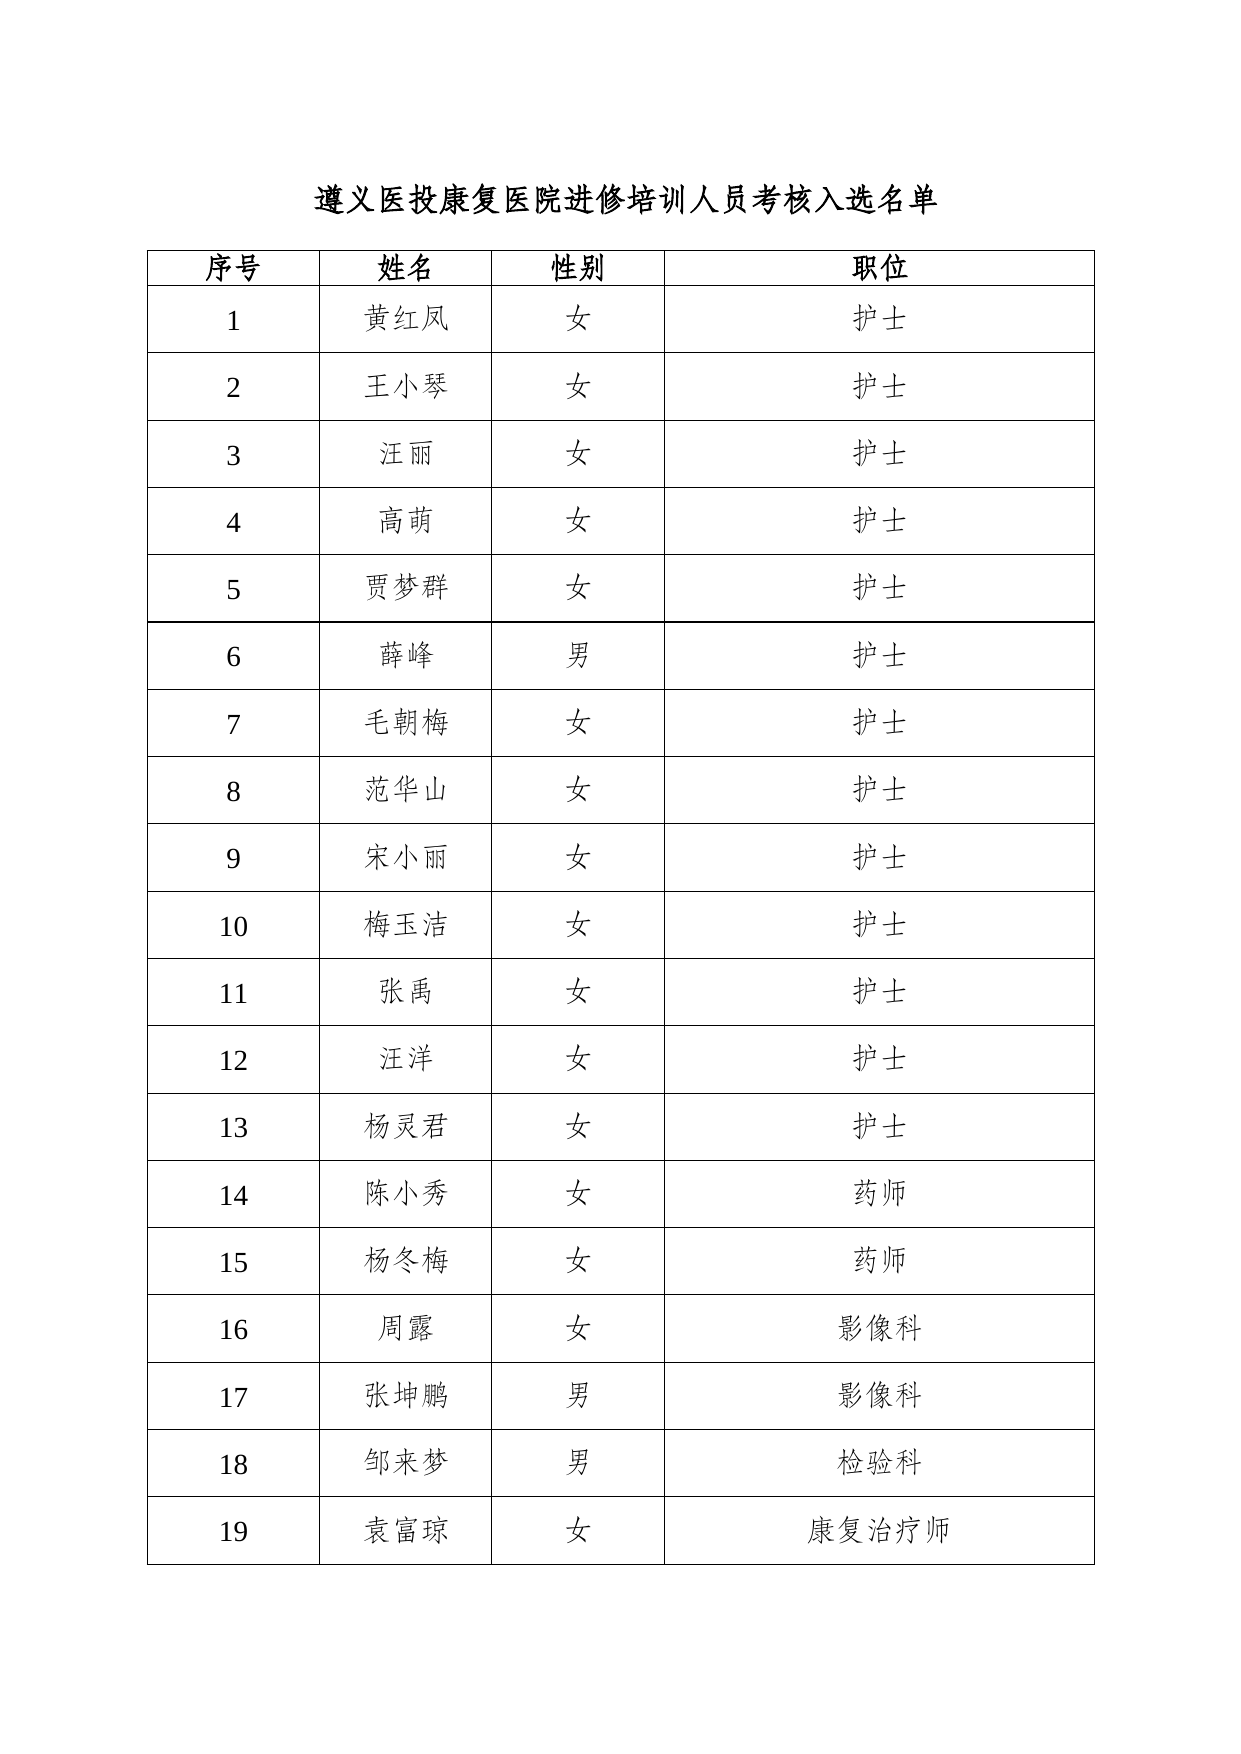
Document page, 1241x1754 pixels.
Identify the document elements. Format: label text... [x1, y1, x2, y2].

table_cell 张坤鹏 [320, 1363, 491, 1429]
table_cell 13 [148, 1094, 319, 1160]
table_cell 11 [148, 959, 319, 1025]
table_cell 影像科 [665, 1363, 1094, 1429]
table_cell 8 [148, 757, 319, 823]
table_cell 16 [148, 1295, 319, 1362]
table_cell 杨冬梅 [320, 1228, 491, 1294]
table_cell 1 [148, 286, 319, 352]
table_cell 护士 [665, 959, 1094, 1025]
table_cell 黄红凤 [320, 286, 491, 352]
table_cell 男 [492, 1430, 664, 1496]
table_cell 17 [148, 1363, 319, 1429]
table_cell 护士 [665, 286, 1094, 352]
table_cell 15 [148, 1228, 319, 1294]
table_cell 男 [492, 623, 664, 689]
table_cell 女 [492, 690, 664, 756]
table_cell 护士 [665, 690, 1094, 756]
table_cell 范华山 [320, 757, 491, 823]
table_cell 汪洋 [320, 1026, 491, 1092]
table_cell 女 [492, 959, 664, 1025]
table_cell 女 [492, 286, 664, 352]
table_cell 护士 [665, 757, 1094, 823]
table_cell 7 [148, 690, 319, 756]
table_cell 袁富琼 [320, 1497, 491, 1563]
table_cell 12 [148, 1026, 319, 1092]
table_cell 女 [492, 1161, 664, 1227]
table_cell 女 [492, 1228, 664, 1294]
table_header 姓名 [320, 251, 491, 285]
table_cell 男 [492, 1363, 664, 1429]
table_header 性别 [492, 251, 664, 285]
table_cell 女 [492, 1295, 664, 1362]
table_cell 14 [148, 1161, 319, 1227]
table_cell 检验科 [665, 1430, 1094, 1496]
table_cell 周露 [320, 1295, 491, 1362]
table_cell 汪丽 [320, 421, 491, 487]
table_header 职位 [665, 251, 1094, 285]
table_cell 影像科 [665, 1295, 1094, 1362]
table_cell 女 [492, 892, 664, 958]
table_cell 护士 [665, 623, 1094, 689]
table_cell 女 [492, 1094, 664, 1160]
table_cell 护士 [665, 824, 1094, 891]
table_cell 女 [492, 421, 664, 487]
table_cell 宋小丽 [320, 824, 491, 891]
table_cell 女 [492, 1026, 664, 1092]
table_cell 梅玉洁 [320, 892, 491, 958]
table_cell 护士 [665, 1026, 1094, 1092]
table_cell 2 [148, 353, 319, 419]
table_cell 薛峰 [320, 623, 491, 689]
text 遵义医投康复医院进修培训人员考核入选名单 [148, 168, 1104, 233]
table_cell 3 [148, 421, 319, 487]
table_cell 护士 [665, 488, 1094, 554]
table_cell 5 [148, 555, 319, 621]
table_cell 护士 [665, 421, 1094, 487]
table_cell 高萌 [320, 488, 491, 554]
table_cell 杨灵君 [320, 1094, 491, 1160]
table_header 序号 [148, 251, 319, 285]
table_cell 女 [492, 1497, 664, 1563]
table_cell 护士 [665, 892, 1094, 958]
table_cell 女 [492, 353, 664, 419]
table_cell 贾梦群 [320, 555, 491, 621]
table_cell 护士 [665, 1094, 1094, 1160]
table_cell 女 [492, 555, 664, 621]
table_cell 药师 [665, 1228, 1094, 1294]
table_cell 4 [148, 488, 319, 554]
table_cell 康复治疗师 [665, 1497, 1094, 1563]
table_cell 护士 [665, 353, 1094, 419]
table_cell 6 [148, 623, 319, 689]
table_cell 女 [492, 488, 664, 554]
table_cell 张禹 [320, 959, 491, 1025]
table_cell 女 [492, 757, 664, 823]
table_cell 女 [492, 824, 664, 891]
table_cell 毛朝梅 [320, 690, 491, 756]
table_cell 10 [148, 892, 319, 958]
table_cell 护士 [665, 555, 1094, 621]
table_cell 18 [148, 1430, 319, 1496]
table_cell 19 [148, 1497, 319, 1563]
table_cell 陈小秀 [320, 1161, 491, 1227]
table_cell 9 [148, 824, 319, 891]
table_cell 邹来梦 [320, 1430, 491, 1496]
table_cell 王小琴 [320, 353, 491, 419]
table_cell 药师 [665, 1161, 1094, 1227]
